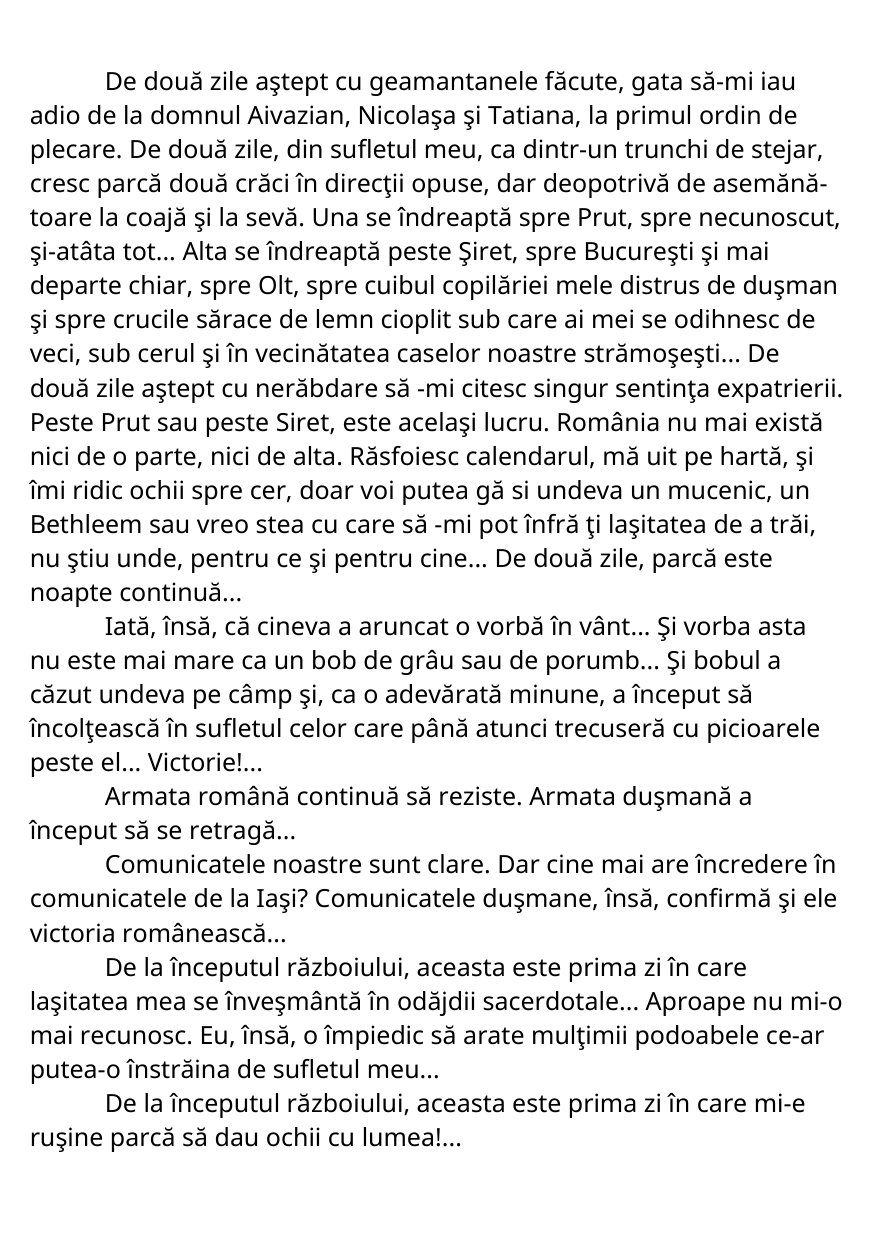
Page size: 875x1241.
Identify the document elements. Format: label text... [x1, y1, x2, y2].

text De două zile aştept cu geamantanele făcute, gata să-mi iau adio de la domnul Aivazian, Nicolaşa şi Tatiana, la primul ordin de plecare. De două zile, din sufletul meu, ca dintr-un trunchi de stejar, cresc parcă două crăci în direcţii opuse, dar deopotrivă de asemănă-toare la coajă şi la sevă. Una se îndreaptă spre Prut, spre necunoscut, şi-atâta tot... Alta se îndreaptă peste Şiret, spre Bucureşti şi mai departe chiar, spre Olt, spre cuibul copilăriei mele distrus de duşman şi spre crucile sărace de lemn cioplit sub care ai mei se odihnesc de veci, sub cerul şi în vecinătatea caselor noastre strămoşeşti... De două zile aştept cu nerăbdare să -mi citesc singur sentinţa expatrierii. Peste Prut sau peste Siret, este acelaşi lucru. România nu mai există nici de o parte, nici de alta. Răsfoiesc calendarul, mă uit pe hartă, şi îmi ridic ochii spre cer, doar voi putea gă si undeva un mucenic, un Bethleem sau vreo stea cu care să -mi pot înfră ţi laşitatea de a trăi, nu ştiu unde, pentru ce şi pentru cine... De două zile, parcă este noapte continuă... [29, 64, 844, 609]
text Iată, însă, că cineva a aruncat o vorbă în vânt... Şi vorba asta nu este mai mare ca un bob de grâu sau de porumb... Şi bobul a căzut undeva pe câmp şi, ca o adevărată minune, a început să încolţească în sufletul celor care până atunci trecuseră cu picioarele peste el... Victorie!... [29, 609, 844, 779]
text De la începutul războiului, aceasta este prima zi în care mi-e ruşine parcă să dau ochii cu lumea!... [29, 1086, 844, 1154]
text Armata română continuă să reziste. Armata duşmană a început să se retragă... [29, 779, 844, 847]
text De la începutul războiului, aceasta este prima zi în care laşitatea mea se înveşmântă în odăjdii sacerdotale... Aproape nu mi-o mai recunosc. Eu, însă, o împiedic să arate mulţimii podoabele ce-ar putea-o înstrăina de sufletul meu... [29, 949, 844, 1086]
text Comunicatele noastre sunt clare. Dar cine mai are încredere în comunicatele de la Iaşi? Comunicatele duşmane, însă, confirmă şi ele victoria românească... [29, 847, 844, 949]
